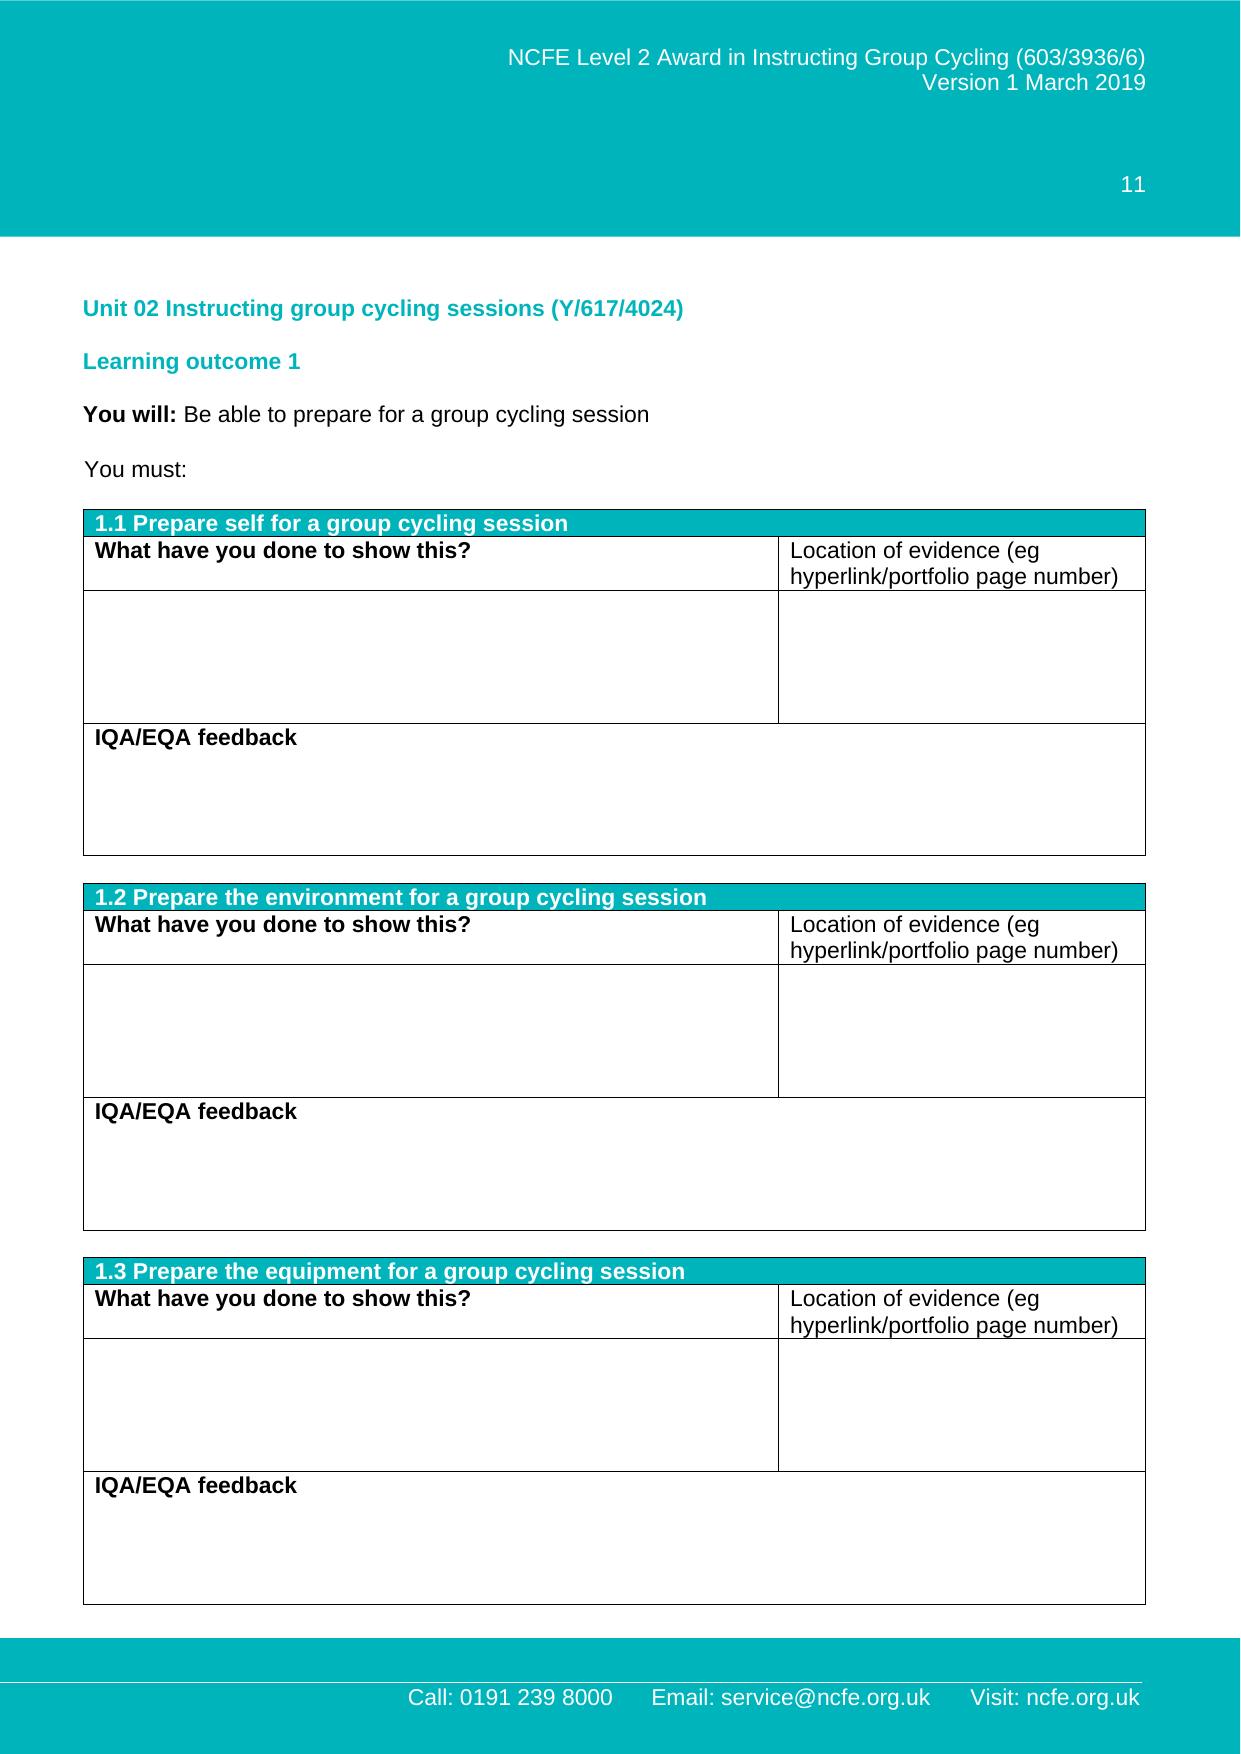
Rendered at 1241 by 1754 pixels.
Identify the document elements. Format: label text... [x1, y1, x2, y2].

table_cell [84, 591, 778, 722]
table_cell What have you done to show this? [84, 537, 778, 590]
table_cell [779, 1285, 1145, 1338]
text Learning outcome 1 [83, 348, 1146, 374]
table_cell IQA/EQA feedback [84, 1098, 1145, 1229]
table_cell What have you done to show this? [84, 1285, 778, 1338]
table_cell [84, 965, 778, 1097]
table_cell Location of evidence (eg hyperlink/portfolio page number) [779, 911, 1145, 964]
table_cell What have you done to show this? [84, 911, 778, 964]
table_cell [779, 965, 1145, 1097]
table_cell Location of evidence (eg hyperlink/portfolio page number) [779, 537, 1145, 590]
text You must: [84, 456, 851, 482]
table_cell IQA/EQA feedback [84, 724, 1145, 855]
table_cell IQA/EQA feedback [84, 1472, 1145, 1604]
table_header 1.2 Prepare the environment for a group cycling session [84, 884, 1145, 910]
text You will: Be able to prepare for a group cycling session [83, 401, 1146, 427]
text Unit 02 Instructing group cycling sessions (Y/617/4024) [83, 295, 1146, 322]
table_header 1.3 Prepare the equipment for a group cycling session [84, 1258, 1145, 1284]
table_header 1.1 Prepare self for a group cycling session [84, 510, 1145, 536]
table_cell [779, 591, 1145, 722]
table_cell [84, 1339, 778, 1471]
table_cell [779, 1339, 1145, 1471]
